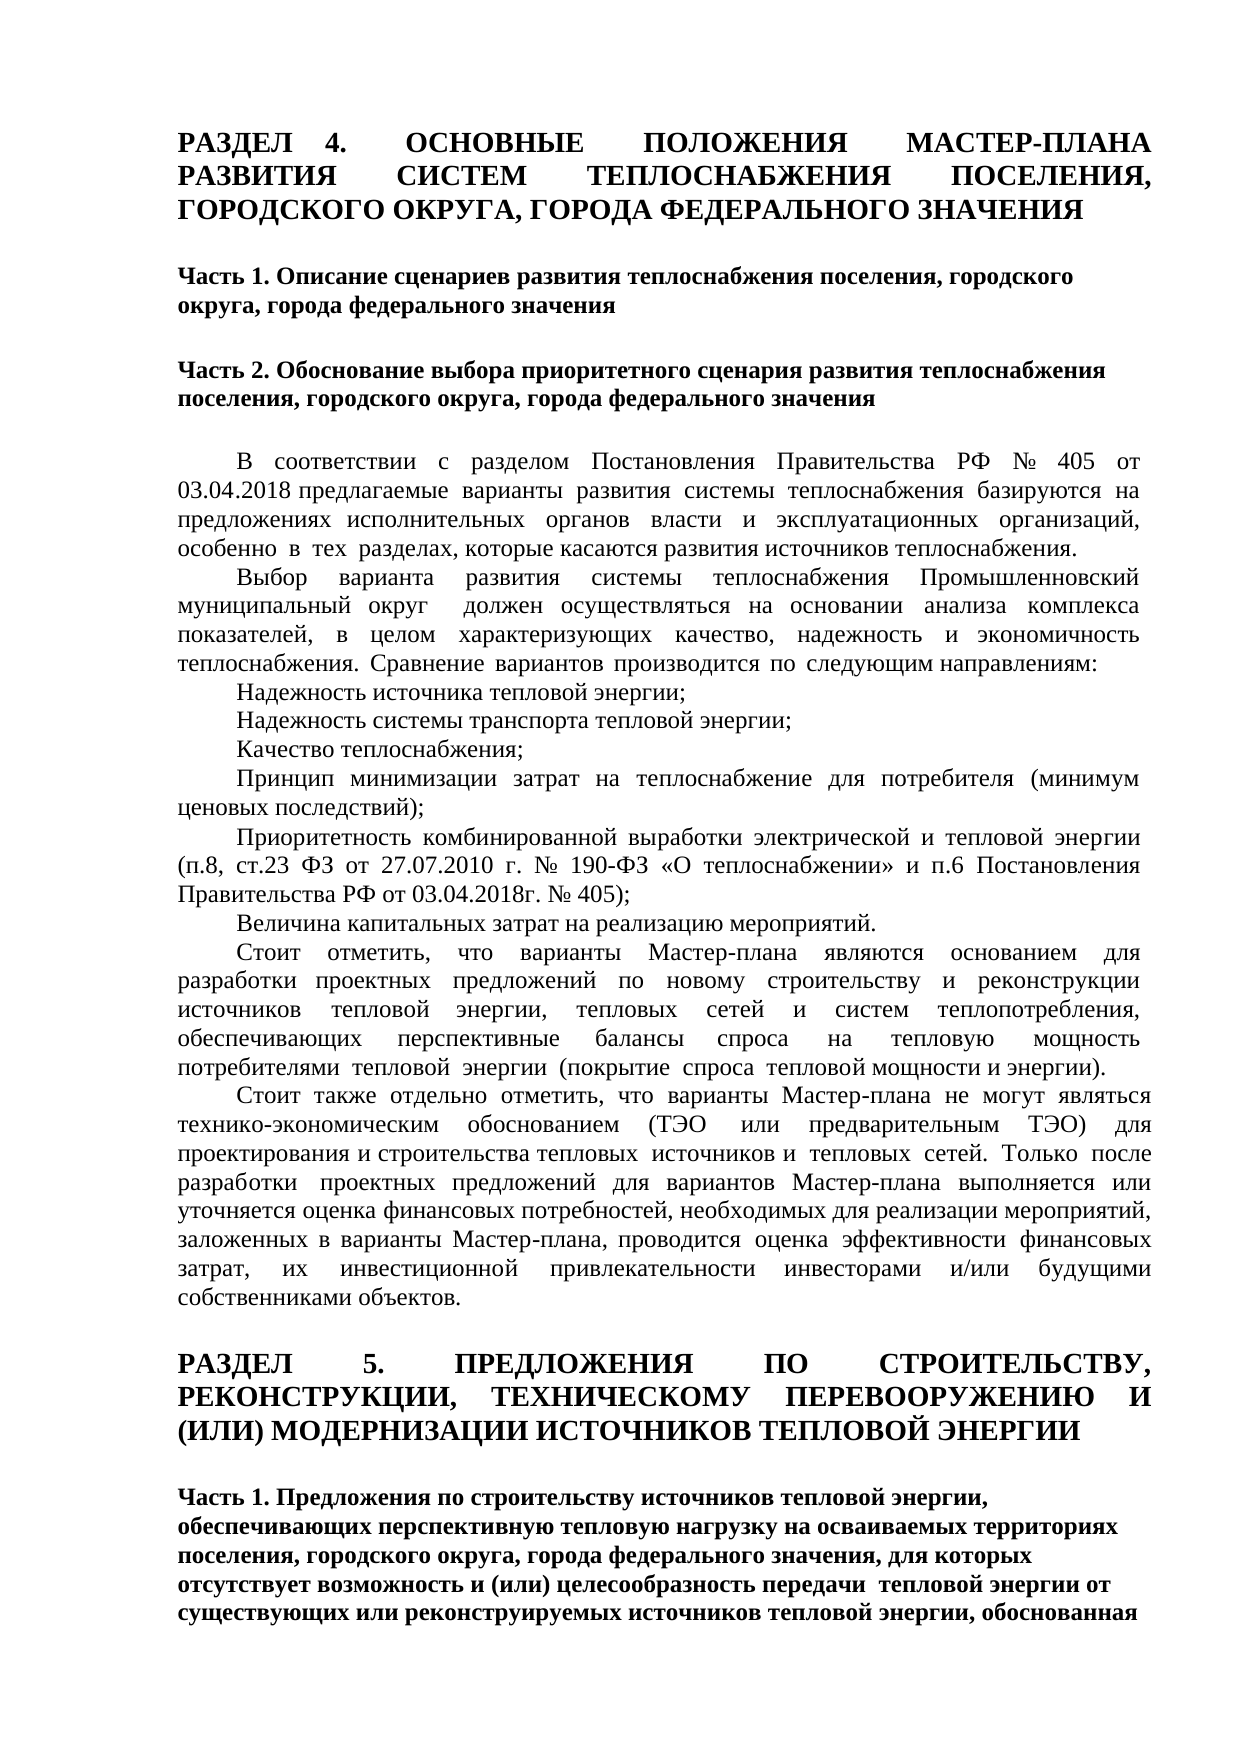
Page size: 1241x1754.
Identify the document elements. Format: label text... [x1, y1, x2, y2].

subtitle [177, 1482, 1152, 1626]
list Приоритетность комбинированной выработки электрической и тепловой энергии (п.8, ст.23 ФЗ от 27.07.2010 г. № 190-ФЗ «О теплоснабжении» и п.6 Постановления Правительства РФ от 03.04.2018г. № 405); [177, 822, 1141, 908]
list Надежность системы транспорта тепловой энергии; [177, 706, 1152, 734]
list Качество теплоснабжения; [177, 734, 1152, 763]
subtitle Часть 2. Обоснование выбора приоритетного сценария развития теплоснабжения поселения, городского округа, города федерального значения [177, 355, 1152, 412]
subtitle Часть 1. Описание сценариев развития теплоснабжения поселения, городского округа, города федерального значения [177, 261, 1152, 319]
text Стоит отметить, что варианты Мастер-плана являются основанием для разработки проектных предложений по новому строительству и реконструкции источников тепловой энергии, тепловых сетей и систем теплопотребления, обеспечивающих перспективные балансы спроса на тепловую мощность потребителями тепловой энергии (покрытие спроса тепловой мощности и энергии). [177, 937, 1140, 1081]
subtitle РАЗДЕЛ 4. ОСНОВНЫЕ ПОЛОЖЕНИЯ МАСТЕР-ПЛАНА РАЗВИТИЯ СИСТЕМ ТЕПЛОСНАБЖЕНИЯ ПОСЕЛЕНИЯ, ГОРОДСКОГО ОКРУГА, ГОРОДА ФЕДЕРАЛЬНОГО ЗНАЧЕНИЯ [177, 125, 1152, 225]
text Стоит также отдельно отметить, что варианты Мастер-плана не могут являться технико-экономическим обоснованием (ТЭО или предварительным ТЭО) для проектирования и строительства тепловых источников и тепловых сетей. Только после разработки проектных предложений для вариантов Мастер-плана выполняется или уточняется оценка финансовых потребностей, необходимых для реализации мероприятий, заложенных в варианты Мастер-плана, проводится оценка эффективности финансовых затрат, их инвестиционной привлекательности инвесторами и/или будущими собственниками объектов. [177, 1081, 1152, 1311]
list Принцип минимизации затрат на теплоснабжение для потребителя (минимум ценовых последствий); [177, 763, 1139, 821]
text Выбор варианта развития системы теплоснабжения Промышленновский муниципальный округ должен осуществляться на основании анализа комплекса показателей, в целом характеризующих качество, надежность и экономичность теплоснабжения. Сравнение вариантов производится по следующим направлениям: [177, 562, 1139, 677]
text В соответствии с разделом Постановления Правительства РФ № 405 от 03.04.2018 предлагаемые варианты развития системы теплоснабжения базируются на предложениях исполнительных органов власти и эксплуатационных организаций, особенно в тех разделах, которые касаются развития источников теплоснабжения. [177, 446, 1140, 561]
list Надежность источника тепловой энергии; [177, 677, 1152, 706]
list Величина капитальных затрат на реализацию мероприятий. [177, 908, 1152, 937]
subtitle РАЗДЕЛ 5. ПРЕДЛОЖЕНИЯ ПО СТРОИТЕЛЬСТВУ, РЕКОНСТРУКЦИИ, ТЕХНИЧЕСКОМУ ПЕРЕВООРУЖЕНИЮ И (ИЛИ) МОДЕРНИЗАЦИИ ИСТОЧНИКОВ ТЕПЛОВОЙ ЭНЕРГИИ [177, 1346, 1152, 1447]
